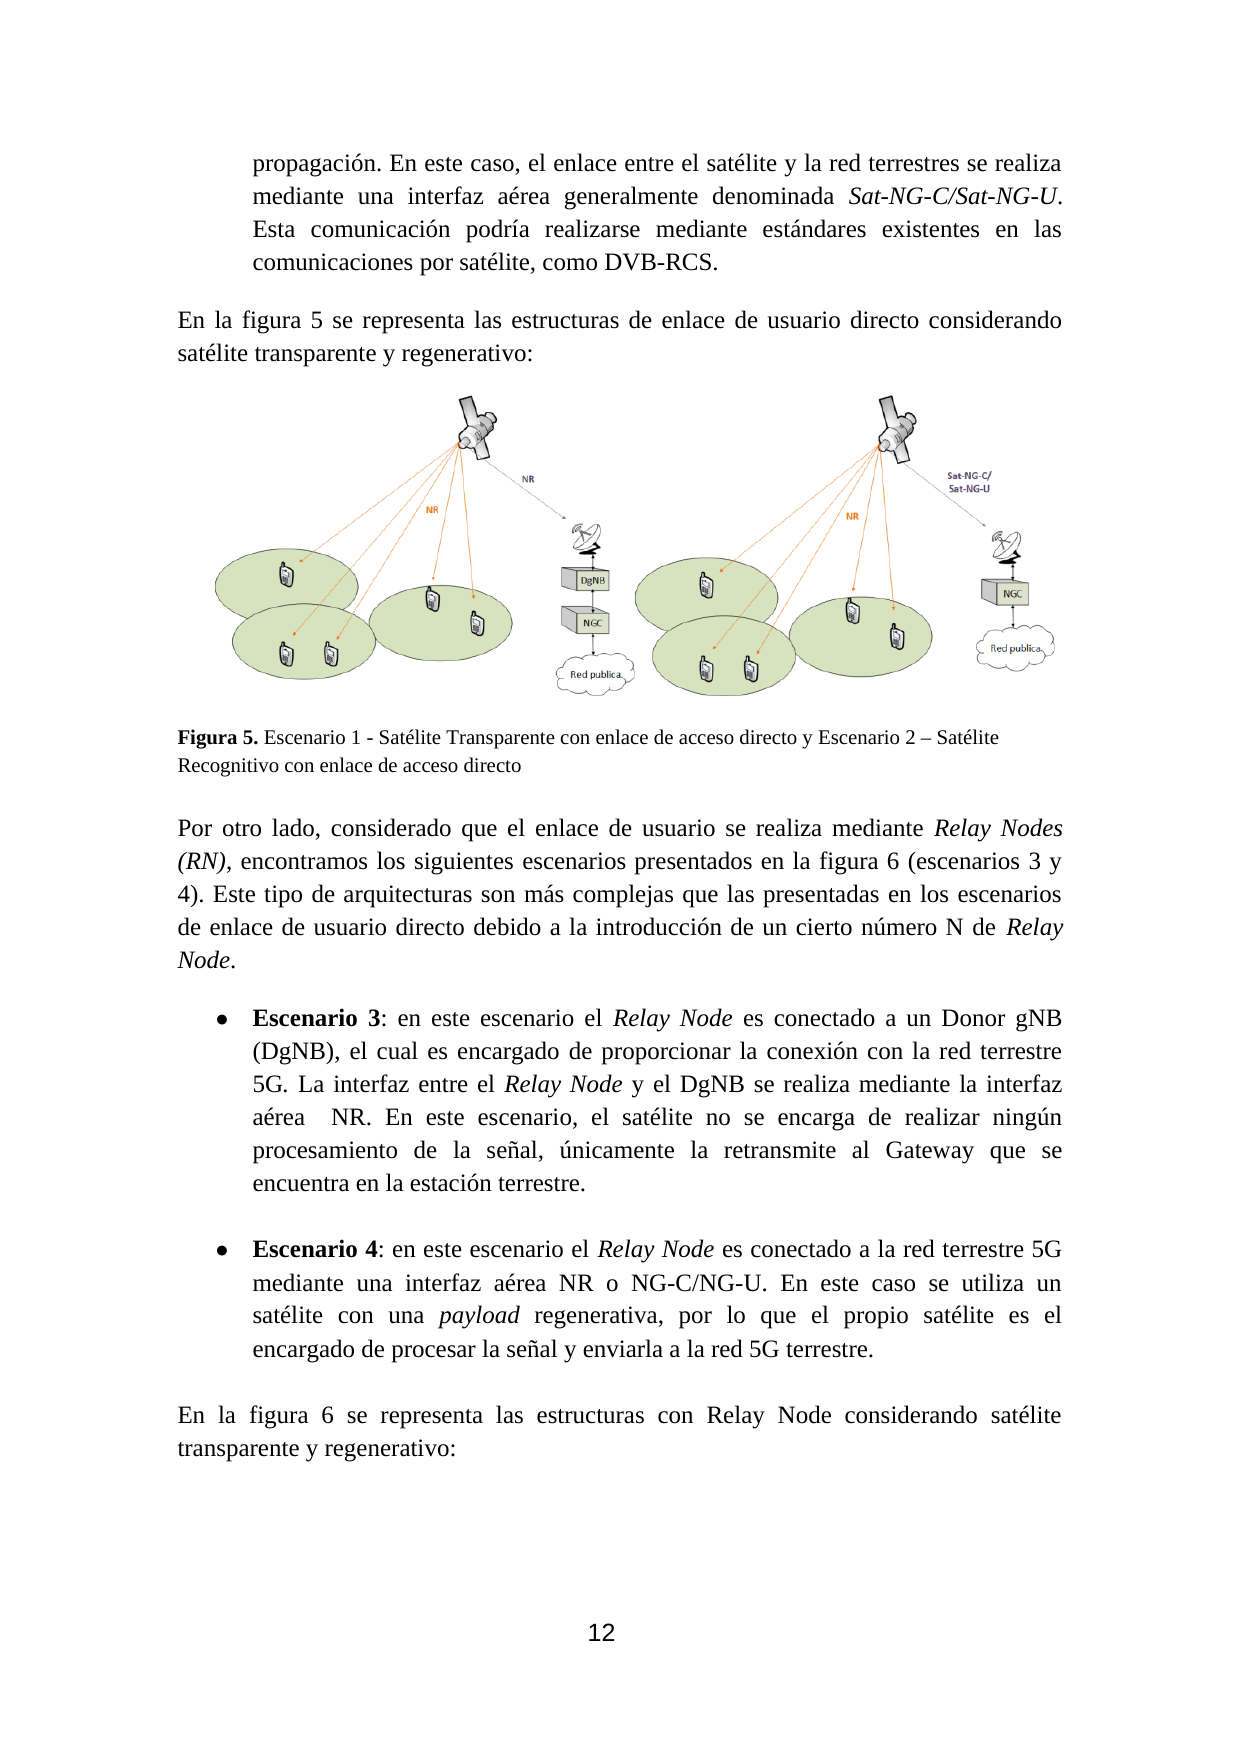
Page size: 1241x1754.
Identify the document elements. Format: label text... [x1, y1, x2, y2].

text Por otro lado, considerado que el enlace de usuario se realiza mediante Relay Nodes (RN), encontramos los siguientes escenarios presentados en la figura 6 (escenarios 3 y 4). Este tipo de arquitecturas son más complejas que las presentadas en los escenarios de enlace de usuario directo debido a la introducción de un cierto número N de Relay Node. [177, 813, 1063, 974]
picture [214, 395, 1055, 696]
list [215, 148, 1063, 276]
list Escenario 4: en este escenario el Relay Node es conectado a la red terrestre 5G mediante una interfaz aérea NR o NG-C/NG-U. En este caso se utiliza un satélite con una payload regenerativa, por lo que el propio satélite es el encargado de procesar la señal y enviarla a la red 5G terrestre. [215, 1234, 1063, 1362]
text Figura 5. Escenario 1 - Satélite Transparente con enlace de acceso directo y Escenario 2 – Satélite Recognitivo con enlace de acceso directo [177, 725, 1063, 777]
text En la figura 5 se representa las estructuras de enlace de usuario directo considerando satélite transparente y regenerativo: [177, 305, 1063, 367]
text En la figura 6 se representa las estructuras con Relay Node considerando satélite transparente y regenerativo: [177, 1400, 1063, 1461]
list Escenario 3: en este escenario el Relay Node es conectado a un Donor gNB (DgNB), el cual es encargado de proporcionar la conexión con la red terrestre 5G. La interfaz entre el Relay Node y el DgNB se realiza mediante la interfaz aérea NR. En este escenario, el satélite no se encarga de realizar ningún procesamiento de la señal, únicamente la retransmite al Gateway que se encuentra en la estación terrestre. [215, 1003, 1063, 1197]
